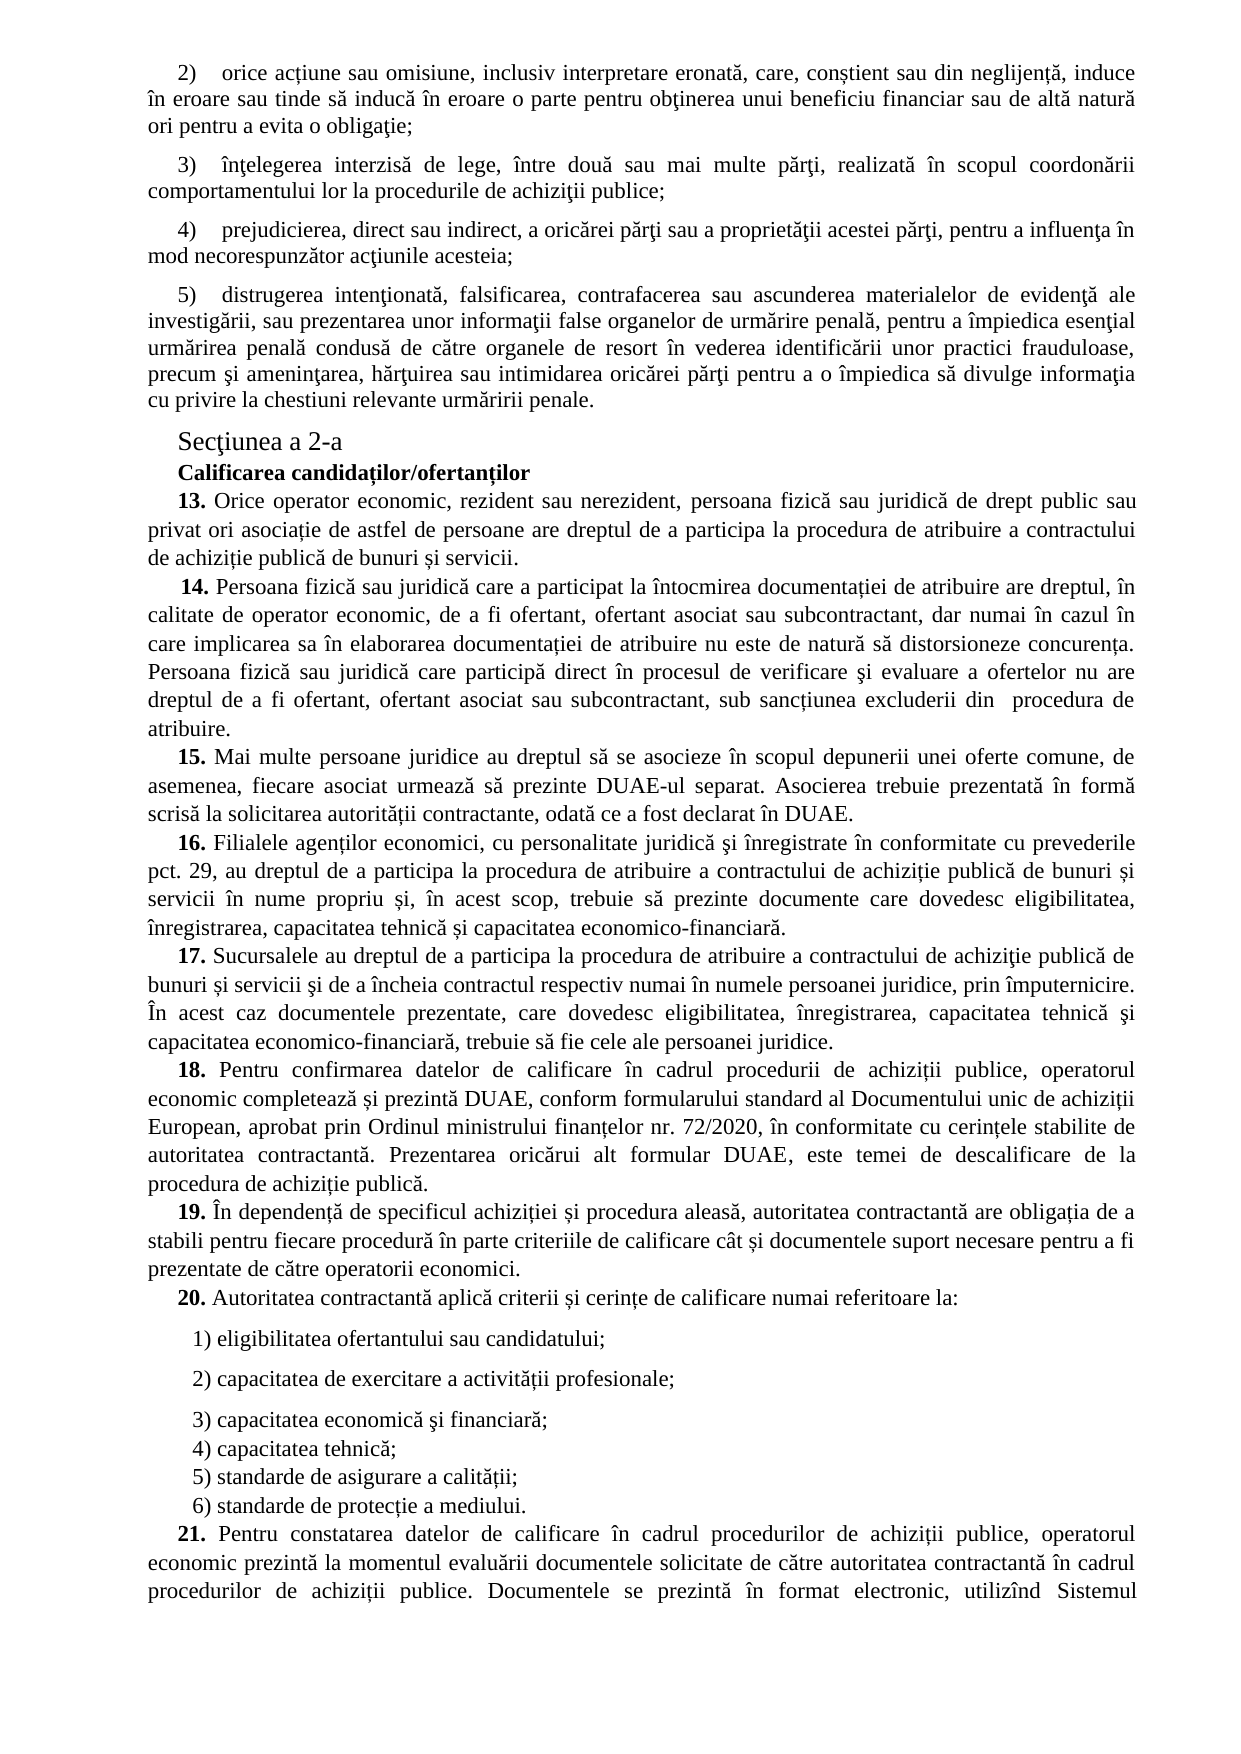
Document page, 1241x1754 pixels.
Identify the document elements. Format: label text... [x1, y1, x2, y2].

list 15. Mai multe persoane juridice au dreptul să se asocieze în scopul depunerii unei oferte comune, de asemenea, fiecare asociat urmează să prezinte DUAE-ul separat. Asocierea trebuie prezentată în formă scrisă la solicitarea autorității contractante, odată ce a fost declarat în DUAE. [148, 743, 1137, 827]
list 3) capacitatea economică şi financiară; [192, 1406, 1137, 1433]
list 5) standarde de asigurare a calității; [192, 1463, 1137, 1490]
text 2) capacitatea de exercitare a activității profesionale; [192, 1366, 1137, 1392]
list 14. Persoana fizică sau juridică care a participat la întocmirea documentației de atribuire are dreptul, în calitate de operator economic, de a fi ofertant, ofertant asociat sau subcontractant, dar numai în cazul în care implicarea sa în elaborarea documentației de atribuire nu este de natură să distorsioneze concurența. Persoana fizică sau juridică care participă direct în procesul de verificare şi evaluare a ofertelor nu are dreptul de a fi ofertant, ofertant asociat sau subcontractant, sub sancțiunea excluderii din procedura de atribuire. [148, 573, 1137, 741]
list Calificarea candidaților/ofertanților [148, 459, 1137, 485]
list prejudicierea, direct sau indirect, a oricărei părţi sau a proprietăţii acestei părţi, pentru a influenţa în mod necorespunzător acţiunile acesteia; [148, 216, 1137, 269]
list 19. În dependență de specificul achiziției și procedura aleasă, autoritatea contractantă are obligația de a stabili pentru fiecare procedură în parte criteriile de calificare cât și documentele suport necesare pentru a fi prezentate de către operatorii economici. [148, 1198, 1137, 1282]
list înţelegerea interzisă de lege, între două sau mai multe părţi, realizată în scopul coordonării comportamentului lor la procedurile de achiziţii publice; [148, 151, 1137, 203]
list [148, 1520, 1137, 1603]
list 4) capacitatea tehnică; [192, 1435, 1137, 1461]
list 18. Pentru confirmarea datelor de calificare în cadrul procedurii de achiziții publice, operatorul economic completează și prezintă DUAE, conform formularului standard al Documentului unic de achiziții European, aprobat prin Ordinul ministrului finanțelor nr. 72/2020, în conformitate cu cerințele stabilite de autoritatea contractantă. Prezentarea oricărui alt formular DUAE, este temei de descalificare de la procedura de achiziție publică. [148, 1056, 1137, 1196]
list orice acțiune sau omisiune, inclusiv interpretare eronată, care, conștient sau din neglijență, induce în eroare sau tinde să inducă în eroare o parte pentru obţinerea unui beneficiu financiar sau de altă natură ori pentru a evita o obligaţie; [148, 59, 1137, 138]
list distrugerea intenţionată, falsificarea, contrafacerea sau ascunderea materialelor de evidenţă ale investigării, sau prezentarea unor informaţii false organelor de urmărire penală, pentru a împiedica esenţial urmărirea penală condusă de către organele de resort în vederea identificării unor practici frauduloase, precum şi ameninţarea, hărţuirea sau intimidarea oricărei părţi pentru a o împiedica să divulge informaţia cu privire la chestiuni relevante urmăririi penale. [148, 281, 1137, 413]
list 20. Autoritatea contractantă aplică criterii și cerințe de calificare numai referitoare la: [148, 1284, 1137, 1310]
list 6) standarde de protecție a mediului. [192, 1492, 1137, 1518]
list 16. Filialele agenților economici, cu personalitate juridică şi înregistrate în conformitate cu prevederile pct. 29, au dreptul de a participa la procedura de atribuire a contractului de achiziție publică de bunuri și servicii în nume propriu și, în acest scop, trebuie să prezinte documente care dovedesc eligibilitatea, înregistrarea, capacitatea tehnică și capacitatea economico-financiară. [148, 829, 1137, 940]
list 13. Orice operator economic, rezident sau nerezident, persoana fizică sau juridică de drept public sau privat ori asociație de astfel de persoane are dreptul de a participa la procedura de atribuire a contractului de achiziție publică de bunuri și servicii. [148, 487, 1137, 571]
text 1) eligibilitatea ofertantului sau candidatului; [192, 1324, 1137, 1351]
subtitle Secţiunea a 2-a [148, 425, 1137, 457]
list 17. Sucursalele au dreptul de a participa la procedura de atribuire a contractului de achiziţie publică de bunuri și servicii şi de a încheia contractul respectiv numai în numele persoanei juridice, prin împuternicire. În acest caz documentele prezentate, care dovedesc eligibilitatea, înregistrarea, capacitatea tehnică şi capacitatea economico-financiară, trebuie să fie cele ale persoanei juridice. [148, 942, 1137, 1054]
